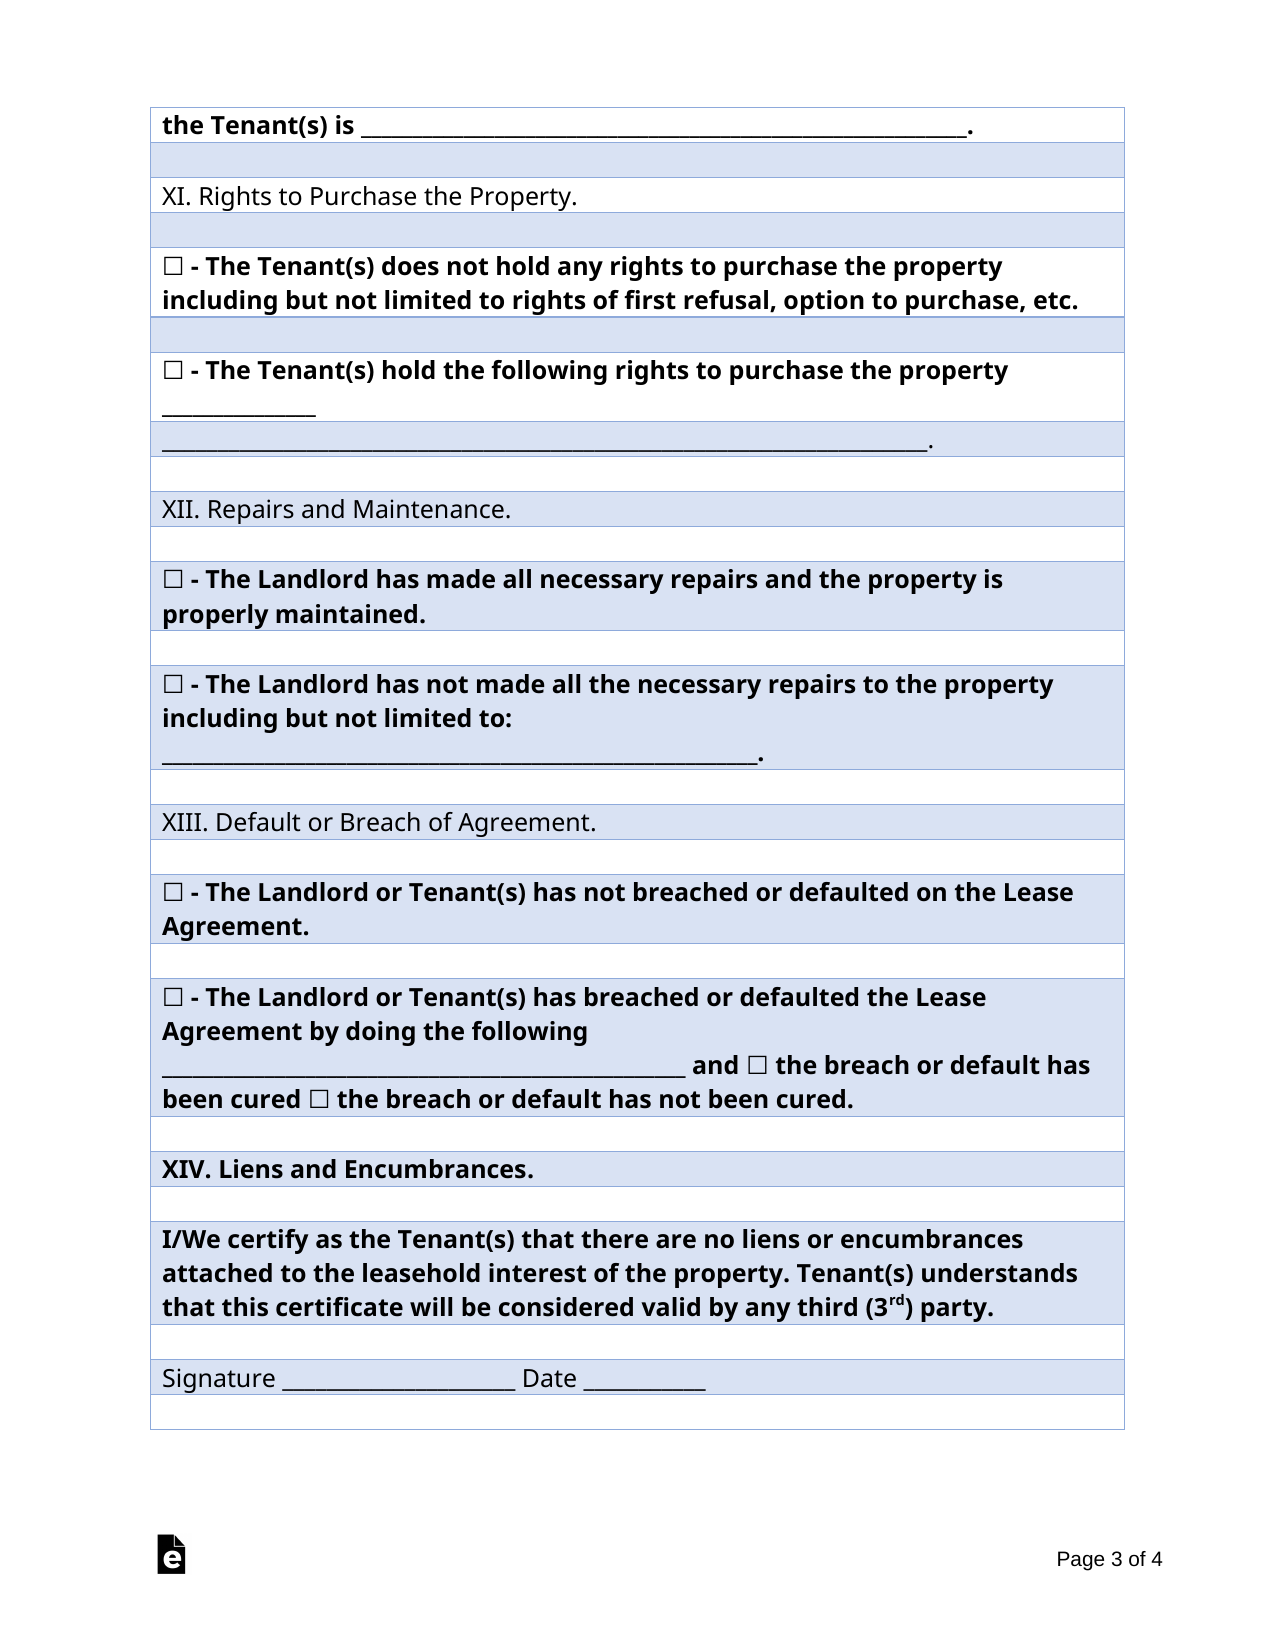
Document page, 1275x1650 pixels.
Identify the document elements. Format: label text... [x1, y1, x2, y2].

table_cell _____________________________________________________________________. [151, 422, 1124, 456]
table_cell ☐ - The Landlord has not made all the necessary repairs to the property including but not limited to: __________________________________________________________. [151, 666, 1124, 769]
table_cell XIV. Liens and Encumbrances. [151, 1152, 1124, 1186]
table_cell ☐ - The Landlord has made all necessary repairs and the property is properly maintained. [151, 562, 1124, 630]
table_cell [151, 770, 1124, 804]
table_cell [151, 457, 1124, 491]
picture [150, 1533, 192, 1575]
table_cell Signature _____________________ Date ___________ [151, 1360, 1124, 1394]
table_cell [151, 1395, 1124, 1429]
table_cell XIII. Default or Breach of Agreement. [151, 805, 1124, 839]
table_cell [151, 108, 1124, 142]
table_cell [151, 318, 1124, 352]
table_cell [151, 1187, 1124, 1221]
table_cell [151, 527, 1124, 561]
table_cell [151, 143, 1124, 177]
table_cell XI. Rights to Purchase the Property. [151, 178, 1124, 212]
table_cell ☐ - The Tenant(s) hold the following rights to purchase the property _______________ [151, 353, 1124, 421]
table_cell [151, 944, 1124, 978]
table_cell ☐ - The Tenant(s) does not hold any rights to purchase the property including but not limited to rights of first refusal, option to purchase, etc. [151, 248, 1124, 316]
table_cell [151, 631, 1124, 665]
table_cell XII. Repairs and Maintenance. [151, 492, 1124, 526]
table_cell [151, 1117, 1124, 1151]
table_cell I/We certify as the Tenant(s) that there are no liens or encumbrances attached to the leasehold interest of the property. Tenant(s) understands that this certificate will be considered valid by any third (3rd) party. [151, 1222, 1124, 1324]
table_cell ☐ - The Landlord or Tenant(s) has breached or defaulted the Lease Agreement by doing the following ___________________________________________________ and ☐ the breach or default has been cured ☐ the breach or default has not been cured. [151, 979, 1124, 1116]
table_cell [151, 1325, 1124, 1359]
table_cell ☐ - The Landlord or Tenant(s) has not breached or defaulted on the Lease Agreement. [151, 875, 1124, 943]
table_cell [151, 213, 1124, 247]
table_cell [151, 840, 1124, 874]
